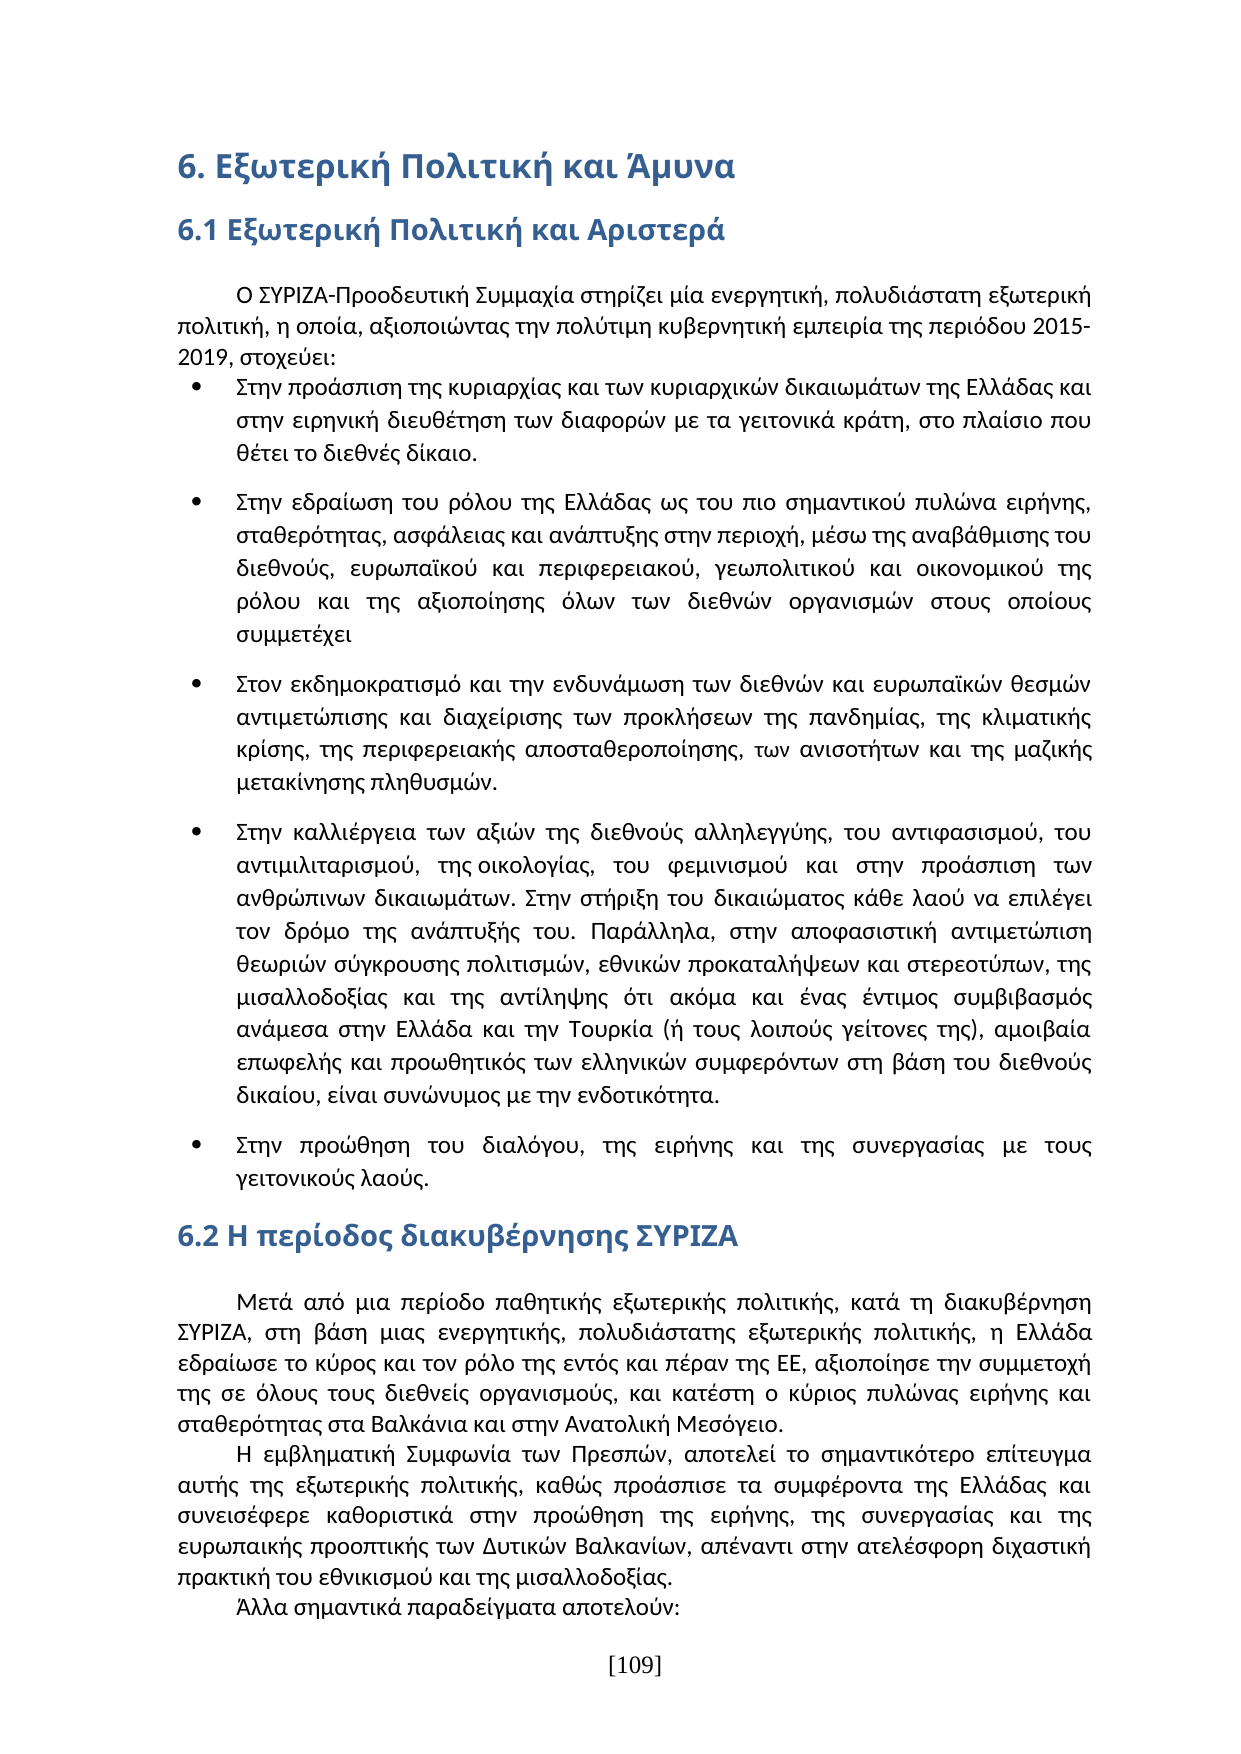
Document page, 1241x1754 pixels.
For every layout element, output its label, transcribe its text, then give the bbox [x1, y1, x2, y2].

text Άλλα σημαντικά παραδείγματα αποτελούν: [177, 1591, 1093, 1622]
text Ο ΣΥΡΙΖΑ-Προοδευτική Συμμαχία στηρίζει μία ενεργητική, πολυδιάστατη εξωτερική πολιτική, η οποία, αξιοποιώντας την πολύτιμη κυβερνητική εμπειρία της περιόδου 2015-2019, στοχεύει: [177, 279, 1093, 371]
text Μετά από μια περίοδο παθητικής εξωτερικής πολιτικής, κατά τη διακυβέρνηση ΣΥΡΙΖΑ, στη βάση μιας ενεργητικής, πολυδιάστατης εξωτερικής πολιτικής, η Ελλάδα εδραίωσε το κύρος και τον ρόλο της εντός και πέραν της ΕΕ, αξιοποίησε την συμμετοχή της σε όλους τους διεθνείς οργανισμούς, και κατέστη ο κύριος πυλώνας ειρήνης και σταθερότητας στα Βαλκάνια και στην Ανατολική Μεσόγειο. [177, 1286, 1093, 1438]
list Στην προάσπιση της κυριαρχίας και των κυριαρχικών δικαιωμάτων της Ελλάδας και στην ειρηνική διευθέτηση των διαφορών με τα γειτονικά κράτη, στο πλαίσιο που θέτει το διεθνές δίκαιο. [192, 371, 1093, 467]
list Στον εκδημοκρατισμό και την ενδυνάμωση των διεθνών και ευρωπαϊκών θεσμών αντιμετώπισης και διαχείρισης των προκλήσεων της πανδημίας, της κλιματικής κρίσης, της περιφερειακής αποσταθεροποίησης, των ανισοτήτων και της μαζικής μετακίνησης πληθυσμών. [192, 668, 1093, 797]
subtitle 6.2 Η περίοδος διακυβέρνησης ΣΥΡΙΖΑ [177, 1216, 1093, 1255]
list Στην καλλιέργεια των αξιών της διεθνούς αλληλεγγύης, του αντιφασισμού, του αντιμιλιταρισμού, της οικολογίας, του φεμινισμού και στην προάσπιση των ανθρώπινων δικαιωμάτων. Στην στήριξη του δικαιώματος κάθε λαού να επιλέγει τον δρόμο της ανάπτυξής του. Παράλληλα, στην αποφασιστική αντιμετώπιση θεωριών σύγκρουσης πολιτισμών, εθνικών προκαταλήψεων και στερεοτύπων, της μισαλλοδοξίας και της αντίληψης ότι ακόμα και ένας έντιμος συμβιβασμός ανάμεσα στην Ελλάδα και την Τουρκία (ή τους λοιπούς γείτονες της), αμοιβαία επωφελής και προωθητικός των ελληνικών συμφερόντων στη βάση του διεθνούς δικαίου, είναι συνώνυμος με την ενδοτικότητα. [192, 816, 1093, 1110]
text Η εμβληματική Συμφωνία των Πρεσπών, αποτελεί το σημαντικότερο επίτευγμα αυτής της εξωτερικής πολιτικής, καθώς προάσπισε τα συμφέροντα της Ελλάδας και συνεισέφερε καθοριστικά στην προώθηση της ειρήνης, της συνεργασίας και της ευρωπαικής προοπτικής των Δυτικών Βαλκανίων, απέναντι στην ατελέσφορη διχαστική πρακτική του εθνικισμού και της μισαλλοδοξίας. [177, 1438, 1093, 1591]
subtitle 6.1 Εξωτερική Πολιτική και Αριστερά [177, 209, 1093, 249]
list Στην εδραίωση του ρόλου της Ελλάδας ως του πιο σημαντικού πυλώνα ειρήνης, σταθερότητας, ασφάλειας και ανάπτυξης στην περιοχή, μέσω της αναβάθμισης του διεθνούς, ευρωπαϊκού και περιφερειακού, γεωπολιτικού και οικονομικού της ρόλου και της αξιοποίησης όλων των διεθνών οργανισμών στους οποίους συμμετέχει [192, 487, 1093, 649]
subtitle 6. Εξωτερική Πολιτική και Άμυνα [177, 143, 1093, 188]
list Στην προώθηση του διαλόγου, της ειρήνης και της συνεργασίας με τους γειτονικούς λαούς. [192, 1129, 1093, 1192]
